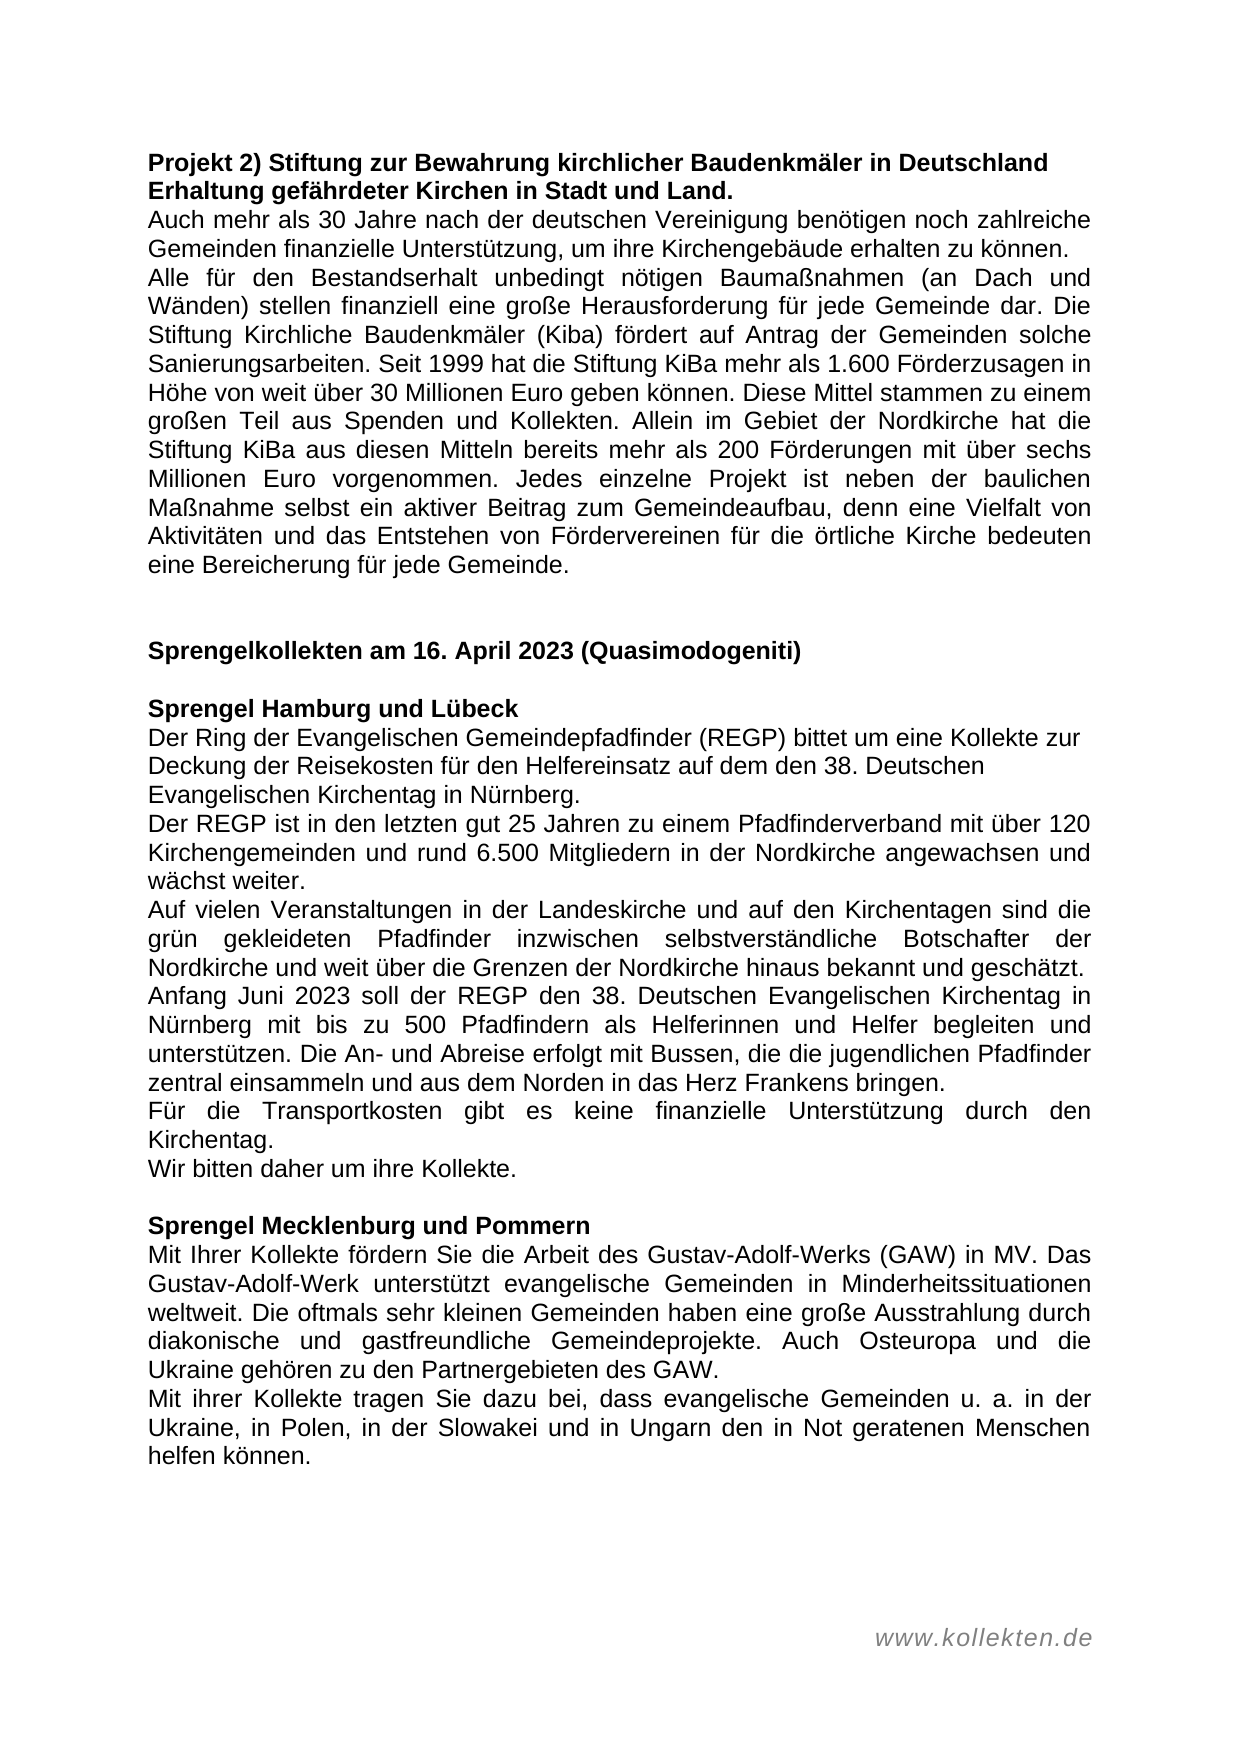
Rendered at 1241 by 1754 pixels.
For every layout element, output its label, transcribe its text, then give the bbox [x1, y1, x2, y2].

text Wir bitten daher um ihre Kollekte. [148, 1154, 1093, 1183]
text Der REGP ist in den letzten gut 25 Jahren zu einem Pfadfinderverband mit über 120 Kirchengemeinden und rund 6.500 Mitgliedern in der Nordkirche angewachsen und wächst weiter. [148, 809, 1093, 895]
text Erhaltung gefährdeter Kirchen in Stadt und Land. [148, 176, 1093, 205]
text Projekt 2) Stiftung zur Bewahrung kirchlicher Baudenkmäler in Deutschland [148, 148, 1093, 176]
text Der Ring der Evangelischen Gemeindepfadfinder (REGP) bittet um eine Kollekte zur Deckung der Reisekosten für den Helfereinsatz auf dem den 38. Deutschen Evangelischen Kirchentag in Nürnberg. [148, 723, 1093, 809]
text Sprengel Hamburg und Lübeck [148, 694, 1093, 723]
text Mit ihrer Kollekte tragen Sie dazu bei, dass evangelische Gemeinden u. a. in der Ukraine, in Polen, in der Slowakei und in Ungarn den in Not geratenen Menschen helfen können. [148, 1384, 1093, 1470]
text Alle für den Bestandserhalt unbedingt nötigen Baumaßnahmen (an Dach und Wänden) stellen finanziell eine große Herausforderung für jede Gemeinde dar. Die Stiftung Kirchliche Baudenkmäler (Kiba) fördert auf Antrag der Gemeinden solche Sanierungsarbeiten. Seit 1999 hat die Stiftung KiBa mehr als 1.600 Förderzusagen in Höhe von weit über 30 Millionen Euro geben können. Diese Mittel stammen zu einem großen Teil aus Spenden und Kollekten. Allein im Gebiet der Nordkirche hat die Stiftung KiBa aus diesen Mitteln bereits mehr als 200 Förderungen mit über sechs Millionen Euro vorgenommen. Jedes einzelne Projekt ist neben der baulichen Maßnahme selbst ein aktiver Beitrag zum Gemeindeaufbau, denn eine Vielfalt von Aktivitäten und das Entstehen von Fördervereinen für die örtliche Kirche bedeuten eine Bereicherung für jede Gemeinde. [148, 263, 1093, 579]
text Anfang Juni 2023 soll der REGP den 38. Deutschen Evangelischen Kirchentag in Nürnberg mit bis zu 500 Pfadfindern als Helferinnen und Helfer begleiten und unterstützen. Die An- und Abreise erfolgt mit Bussen, die die jugendlichen Pfadfinder zentral einsammeln und aus dem Norden in das Herz Frankens bringen. [148, 981, 1093, 1096]
text Sprengel Mecklenburg und Pommern [148, 1211, 1093, 1240]
text Mit Ihrer Kollekte fördern Sie die Arbeit des Gustav-Adolf-Werks (GAW) in MV. Das Gustav-Adolf-Werk unterstützt evangelische Gemeinden in Minderheitssituationen weltweit. Die oftmals sehr kleinen Gemeinden haben eine große Ausstrahlung durch diakonische und gastfreundliche Gemeindeprojekte. Auch Osteuropa und die Ukraine gehören zu den Partnergebieten des GAW. [148, 1240, 1093, 1384]
text Für die Transportkosten gibt es keine finanzielle Unterstützung durch den Kirchentag. [148, 1096, 1093, 1154]
text Auf vielen Veranstaltungen in der Landeskirche und auf den Kirchentagen sind die grün gekleideten Pfadfinder inzwischen selbstverständliche Botschafter der Nordkirche und weit über die Grenzen der Nordkirche hinaus bekannt und geschätzt. [148, 895, 1093, 981]
text Sprengelkollekten am 16. April 2023 (Quasimodogeniti) [148, 636, 1093, 665]
text Auch mehr als 30 Jahre nach der deutschen Vereinigung benötigen noch zahlreiche Gemeinden finanzielle Unterstützung, um ihre Kirchengebäude erhalten zu können. [148, 205, 1093, 263]
